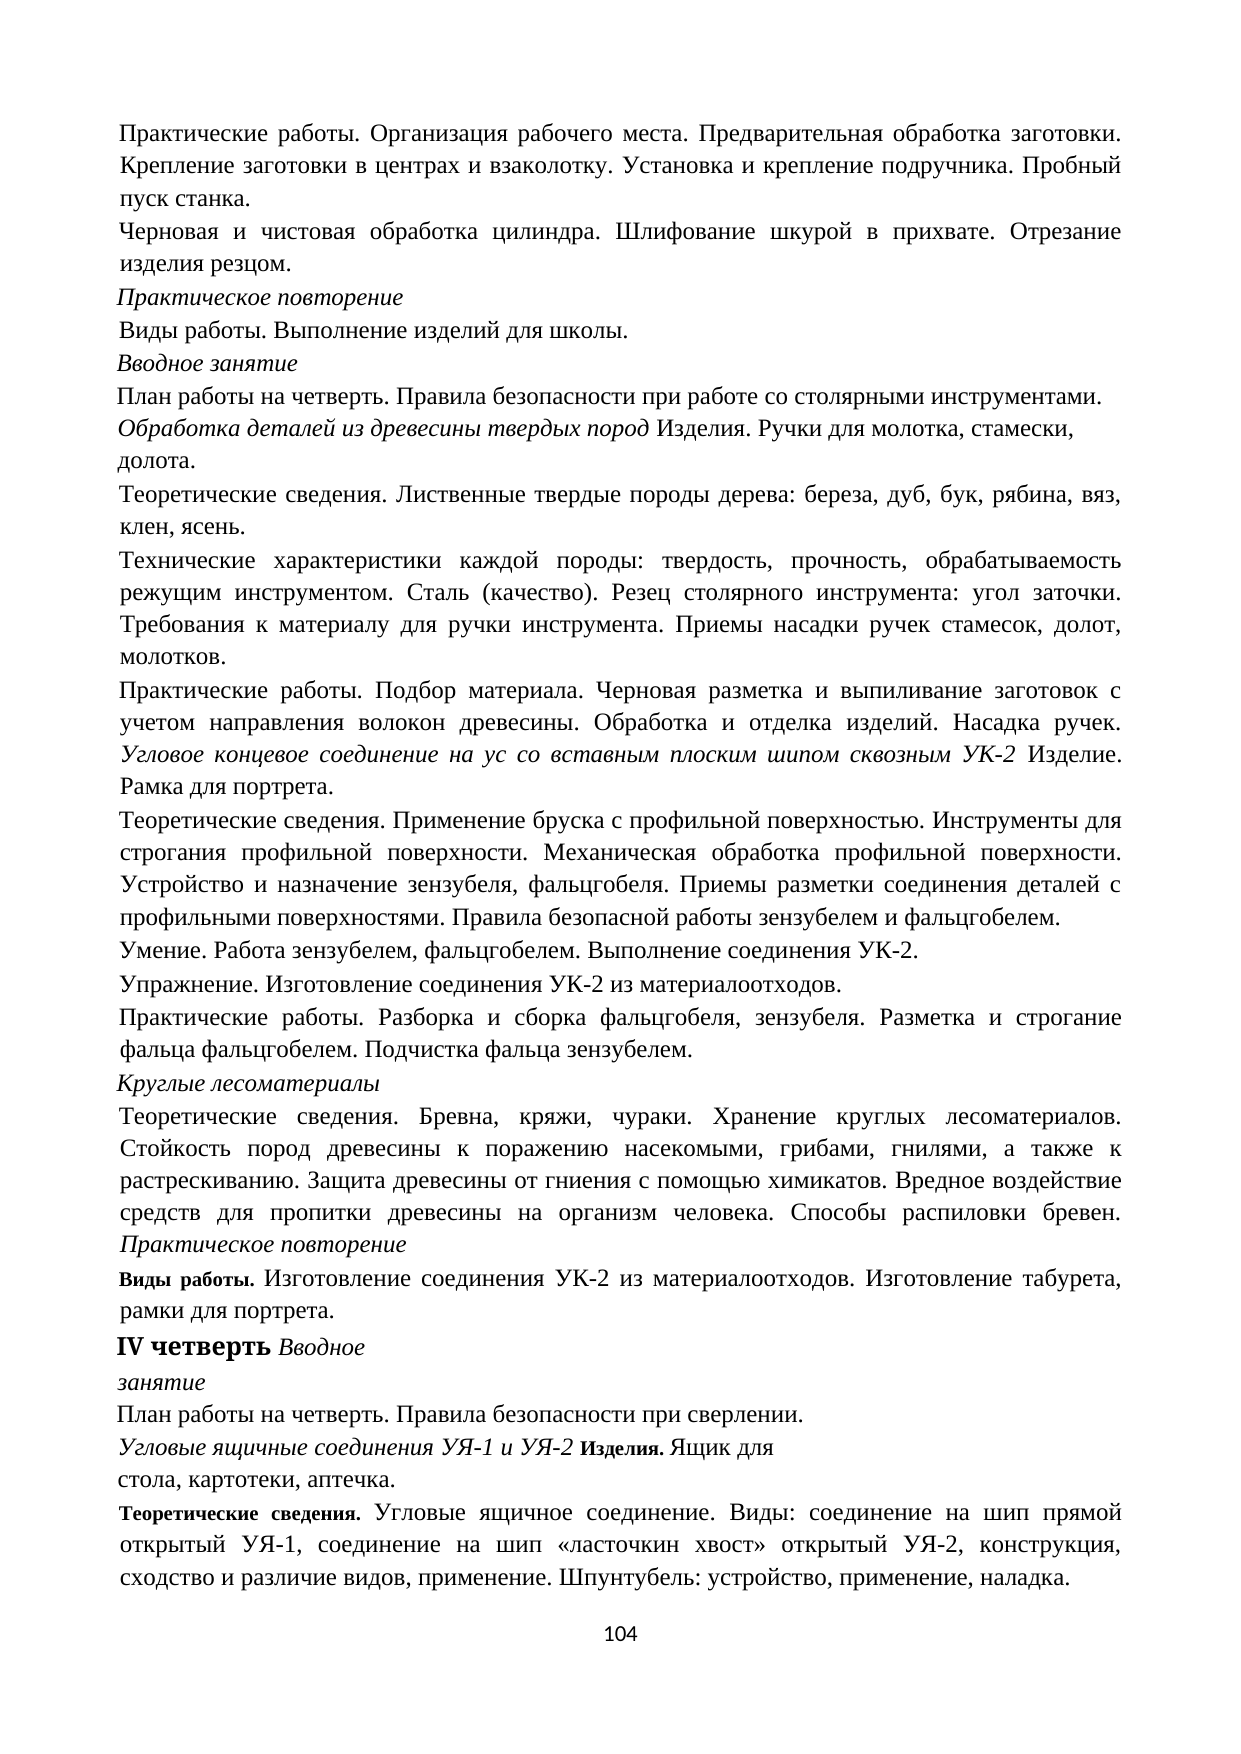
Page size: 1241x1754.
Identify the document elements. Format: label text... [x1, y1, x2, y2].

text Умение. Работа зензубелем, фальцгобелем. Выполнение соединения УК-2. [118, 935, 1122, 964]
text Теоретические сведения. Применение бруска с профильной поверхностью. Инструменты для строгания профильной поверхности. Механическая обработка профильной поверхности. Устройство и назначение зензубеля, фальцгобеля. Приемы разметки соединения деталей с профильными поверхностями. Правила безопасной работы зензубелем и фальцгобелем. [118, 805, 1122, 930]
text Практические работы. Организация рабочего места. Предварительная обработка заготовки. Крепление заготовки в центрах и взаколотку. Установка и крепление подручника. Пробный пуск станка. [118, 118, 1122, 211]
text Теоретические сведения. Лиственные твердые породы дерева: береза, дуб, бук, рябина, вяз, клен, ясень. [118, 479, 1122, 540]
text Практические работы. Подбор материала. Черновая разметка и выпиливание заготовок с учетом направления волокон древесины. Обработка и отделка изделий. Насадка ручек. Угловое концевое соединение на ус со вставным плоским шипом сквозным УК-2 Изделие. Рамка для портрета. [118, 675, 1122, 800]
text План работы на четверть. Правила безопасности при сверлении. Угловые ящичные соединения УЯ-1 и УЯ-2 Изделия. Ящик для стола, картотеки, аптечка. [116, 1399, 806, 1493]
text IV четверть Вводное занятие [116, 1329, 367, 1395]
text Теоретические сведения. Бревна, кряжи, чураки. Хранение круглых лесоматериалов. Стойкость пород древесины к поражению насекомыми, грибами, гнилями, а также к растрескиванию. Защита древесины от гниения с помощью химикатов. Вредное воздействие средств для пропитки древесины на организм человека. Способы распиловки бревен. Практическое повторение [118, 1101, 1122, 1258]
text Виды работы. Изготовление соединения УК-2 из материалоотходов. Изготовление табурета, рамки для портрета. [118, 1263, 1122, 1324]
text Практическое повторение [116, 282, 1123, 311]
text План работы на четверть. Правила безопасности при работе со столярными инструментами. Обработка деталей из древесины твердых пород Изделия. Ручки для молотка, стамески, долота. [116, 381, 1103, 474]
text Технические характеристики каждой породы: твердость, прочность, обрабатываемость режущим инструментом. Сталь (качество). Резец столярного инструмента: угол заточки. Требования к материалу для ручки инструмента. Приемы насадки ручек стамесок, долот, молотков. [118, 545, 1122, 670]
text Теоретические сведения. Угловые ящичное соединение. Виды: соединение на шип прямой открытый УЯ-1, соединение на шип «ласточкин хвост» открытый УЯ-2, конструкция, сходство и различие видов, применение. Шпунтубель: устройство, применение, наладка. [118, 1497, 1122, 1590]
text Виды работы. Выполнение изделий для школы. [118, 315, 1122, 343]
text Круглые лесоматериалы [116, 1068, 1123, 1097]
text Упражнение. Изготовление соединения УК-2 из материалоотходов. [118, 969, 1122, 997]
text Вводное занятие [116, 348, 1123, 377]
text Практические работы. Разборка и сборка фальцгобеля, зензубеля. Разметка и строгание фальца фальцгобелем. Подчистка фальца зензубелем. [118, 1002, 1122, 1063]
text Черновая и чистовая обработка цилиндра. Шлифование шкурой в прихвате. Отрезание изделия резцом. [118, 216, 1122, 277]
